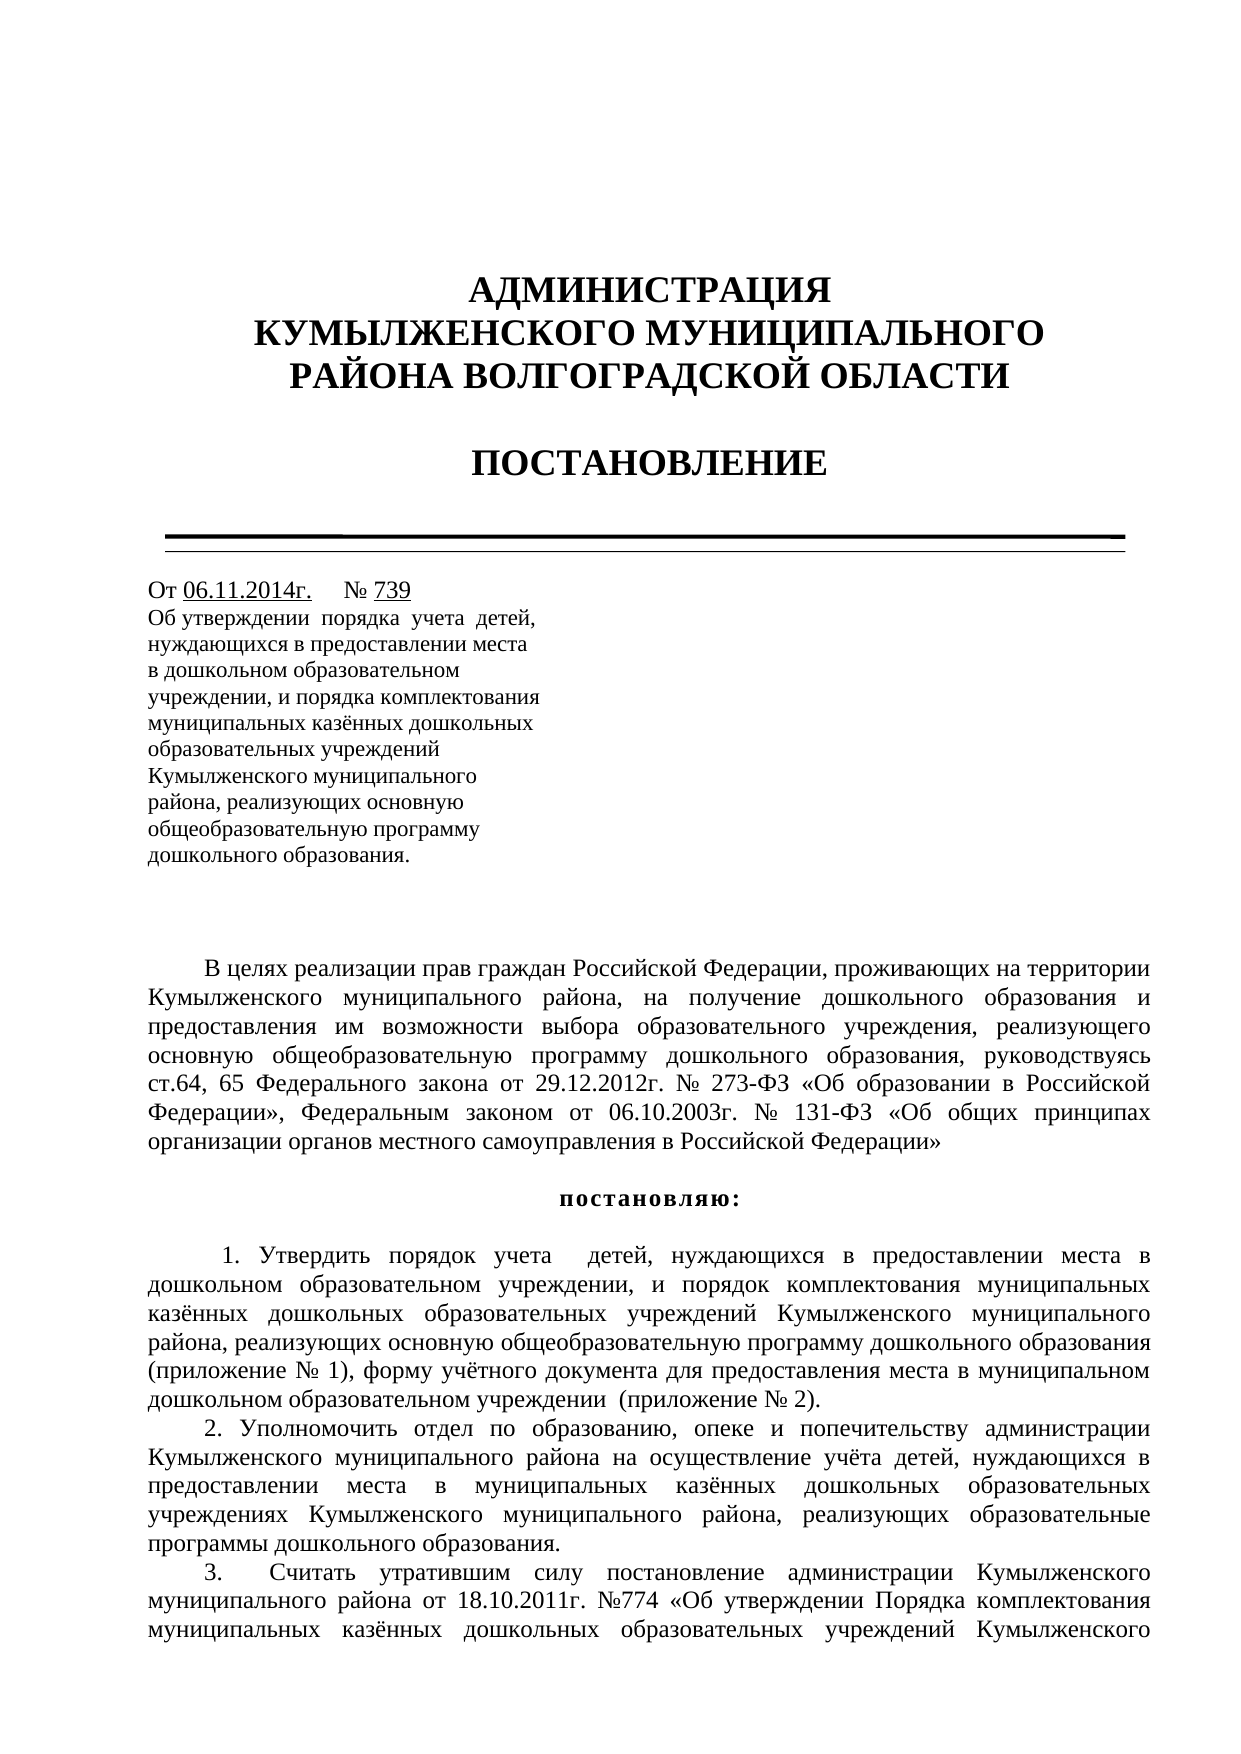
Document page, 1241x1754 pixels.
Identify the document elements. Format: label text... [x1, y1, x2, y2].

subtitle От 06.11.2014г. № 739 [148, 575, 1152, 604]
text ПОСТАНОВЛЕНИЕ [148, 440, 1152, 483]
text постановляю: [148, 1183, 1152, 1212]
text КУМЫЛЖЕНСКОГО МУНИЦИПАЛЬНОГО [148, 311, 1152, 354]
text 1. Утвердить порядок учета детей, нуждающихся в предоставлении места в дошкольном образовательном учреждении, и порядок комплектования муниципальных казённых дошкольных образовательных учреждений Кумылженского муниципального района, реализующих основную общеобразовательную программу дошкольного образования (приложение № 1), форму учётного документа для предоставления места в муниципальном дошкольном образовательном учреждении (приложение № 2). [148, 1240, 1152, 1413]
text В целях реализации прав граждан Российской Федерации, проживающих на территории Кумылженского муниципального района, на получение дошкольного образования и предоставления им возможности выбора образовательного учреждения, реализующего основную общеобразовательную программу дошкольного образования, руководствуясь ст.64, 65 Федерального закона от 29.12.2012г. № 273-ФЗ «Об образовании в Российской Федерации», Федеральным законом от 06.10.2003г. № 131-ФЗ «Об общих принципах организации органов местного самоуправления в Российской Федерации» [148, 953, 1152, 1155]
text 2. Уполномочить отдел по образованию, опеке и попечительству администрации Кумылженского муниципального района на осуществление учёта детей, нуждающихся в предоставлении места в муниципальных казённых дошкольных образовательных учреждениях Кумылженского муниципального района, реализующих образовательные программы дошкольного образования. [148, 1413, 1152, 1557]
text РАЙОНА ВОЛГОГРАДСКОЙ ОБЛАСТИ [148, 354, 1152, 397]
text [148, 1557, 1152, 1643]
text АДМИНИСТРАЦИЯ [148, 268, 1152, 311]
table_header Об утверждении порядка учета детей, нуждающихся в предоставлении места в дошкольном образовательном учреждении, и порядка комплектования муниципальных казённых дошкольных образовательных учреждений Кумылженского муниципального района, реализующих основную общеобразовательную программу дошкольного образования. [136, 604, 664, 867]
